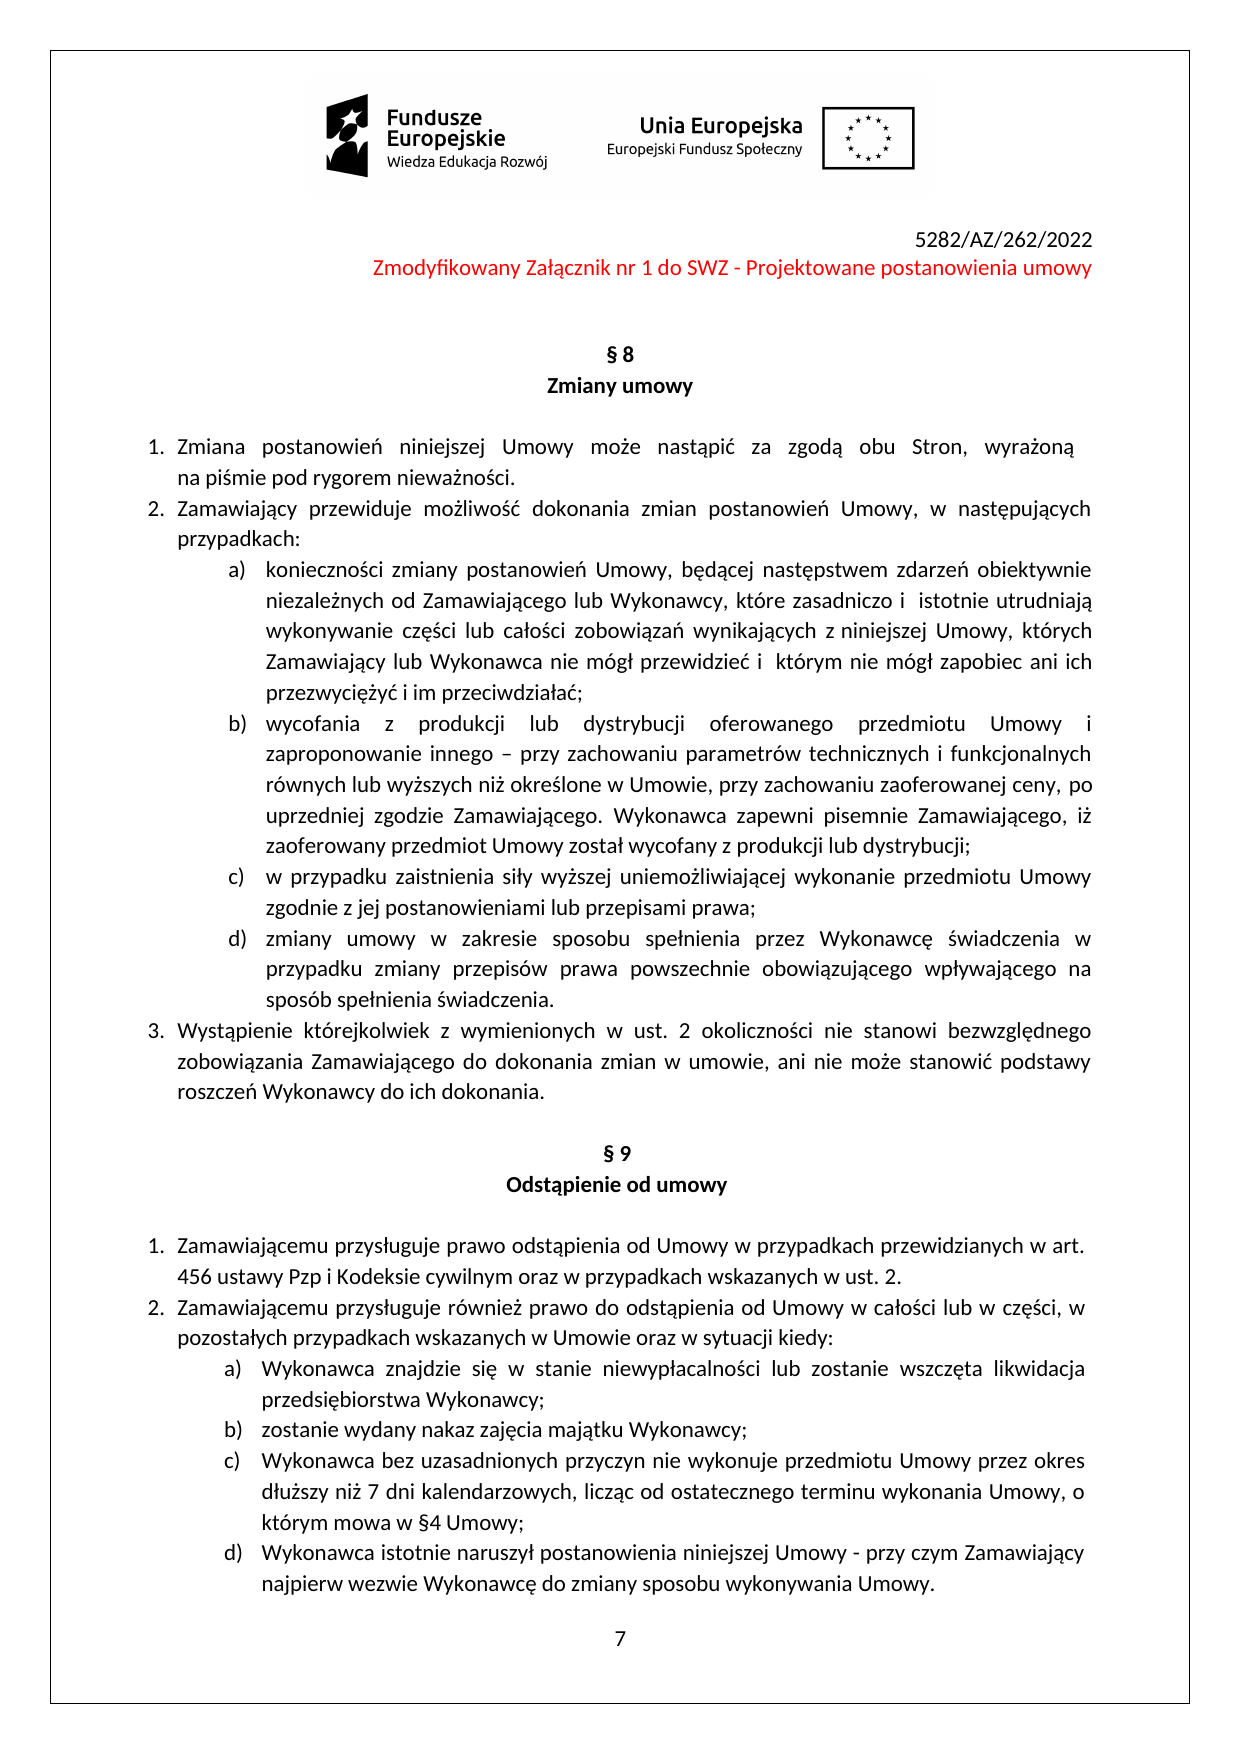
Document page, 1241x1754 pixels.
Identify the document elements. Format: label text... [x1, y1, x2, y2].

picture [306, 73, 935, 198]
list Wykonawca znajdzie się w stanie niewypłacalności lub zostanie wszczęta likwidacja przedsiębiorstwa Wykonawcy; [224, 1354, 1086, 1413]
list konieczności zmiany postanowień Umowy, będącej następstwem zdarzeń obiektywnie niezależnych od Zamawiającego lub Wykonawcy, które zasadniczo i istotnie utrudniają wykonywanie części lub całości zobowiązań wynikających z niniejszej Umowy, których Zamawiający lub Wykonawca nie mógł przewidzieć i którym nie mógł zapobiec ani ich przezwyciężyć i im przeciwdziałać; [228, 555, 1093, 706]
list Zamawiający przewiduje możliwość dokonania zmian postanowień Umowy, w następujących przypadkach: [147, 494, 1093, 552]
list wycofania z produkcji lub dystrybucji oferowanego przedmiotu Umowy i zaproponowanie innego – przy zachowaniu parametrów technicznych i funkcjonalnych równych lub wyższych niż określone w Umowie, przy zachowaniu zaoferowanej ceny, po uprzedniej zgodzie Zamawiającego. Wykonawca zapewni pisemnie Zamawiającego, iż zaoferowany przedmiot Umowy został wycofany z produkcji lub dystrybucji; [228, 709, 1093, 860]
list Wystąpienie którejkolwiek z wymienionych w ust. 2 okoliczności nie stanowi bezwzględnego zobowiązania Zamawiającego do dokonania zmian w umowie, ani nie może stanowić podstawy roszczeń Wykonawcy do ich dokonania. [147, 1016, 1093, 1106]
list zostanie wydany nakaz zajęcia majątku Wykonawcy; [224, 1416, 1086, 1443]
list w przypadku zaistnienia siły wyższej uniemożliwiającej wykonanie przedmiotu Umowy zgodnie z jej postanowieniami lub przepisami prawa; [228, 862, 1093, 921]
list Zamawiającemu przysługuje również prawo do odstąpienia od Umowy w całości lub w części, w pozostałych przypadkach wskazanych w Umowie oraz w sytuacji kiedy: [147, 1293, 1087, 1351]
text Zmiany umowy [147, 371, 1093, 399]
text § 8 [147, 340, 1093, 368]
list Zmiana postanowień niniejszej Umowy może nastąpić za zgodą obu Stron, wyrażoną na piśmie pod rygorem nieważności. [147, 432, 1093, 491]
text Odstąpienie od umowy [147, 1170, 1086, 1198]
list Zamawiającemu przysługuje prawo odstąpienia od Umowy w przypadkach przewidzianych w art. 456 ustawy Pzp i Kodeksie cywilnym oraz w przypadkach wskazanych w ust. 2. [147, 1231, 1087, 1290]
text § 9 [147, 1139, 1086, 1167]
list zmiany umowy w zakresie sposobu spełnienia przez Wykonawcę świadczenia w przypadku zmiany przepisów prawa powszechnie obowiązującego wpływającego na sposób spełnienia świadczenia. [228, 924, 1093, 1013]
list Wykonawca istotnie naruszył postanowienia niniejszej Umowy - przy czym Zamawiający najpierw wezwie Wykonawcę do zmiany sposobu wykonywania Umowy. [224, 1538, 1086, 1597]
list Wykonawca bez uzasadnionych przyczyn nie wykonuje przedmiotu Umowy przez okres dłuższy niż 7 dni kalendarzowych, licząc od ostatecznego terminu wykonania Umowy, o którym mowa w §4 Umowy; [224, 1446, 1086, 1536]
